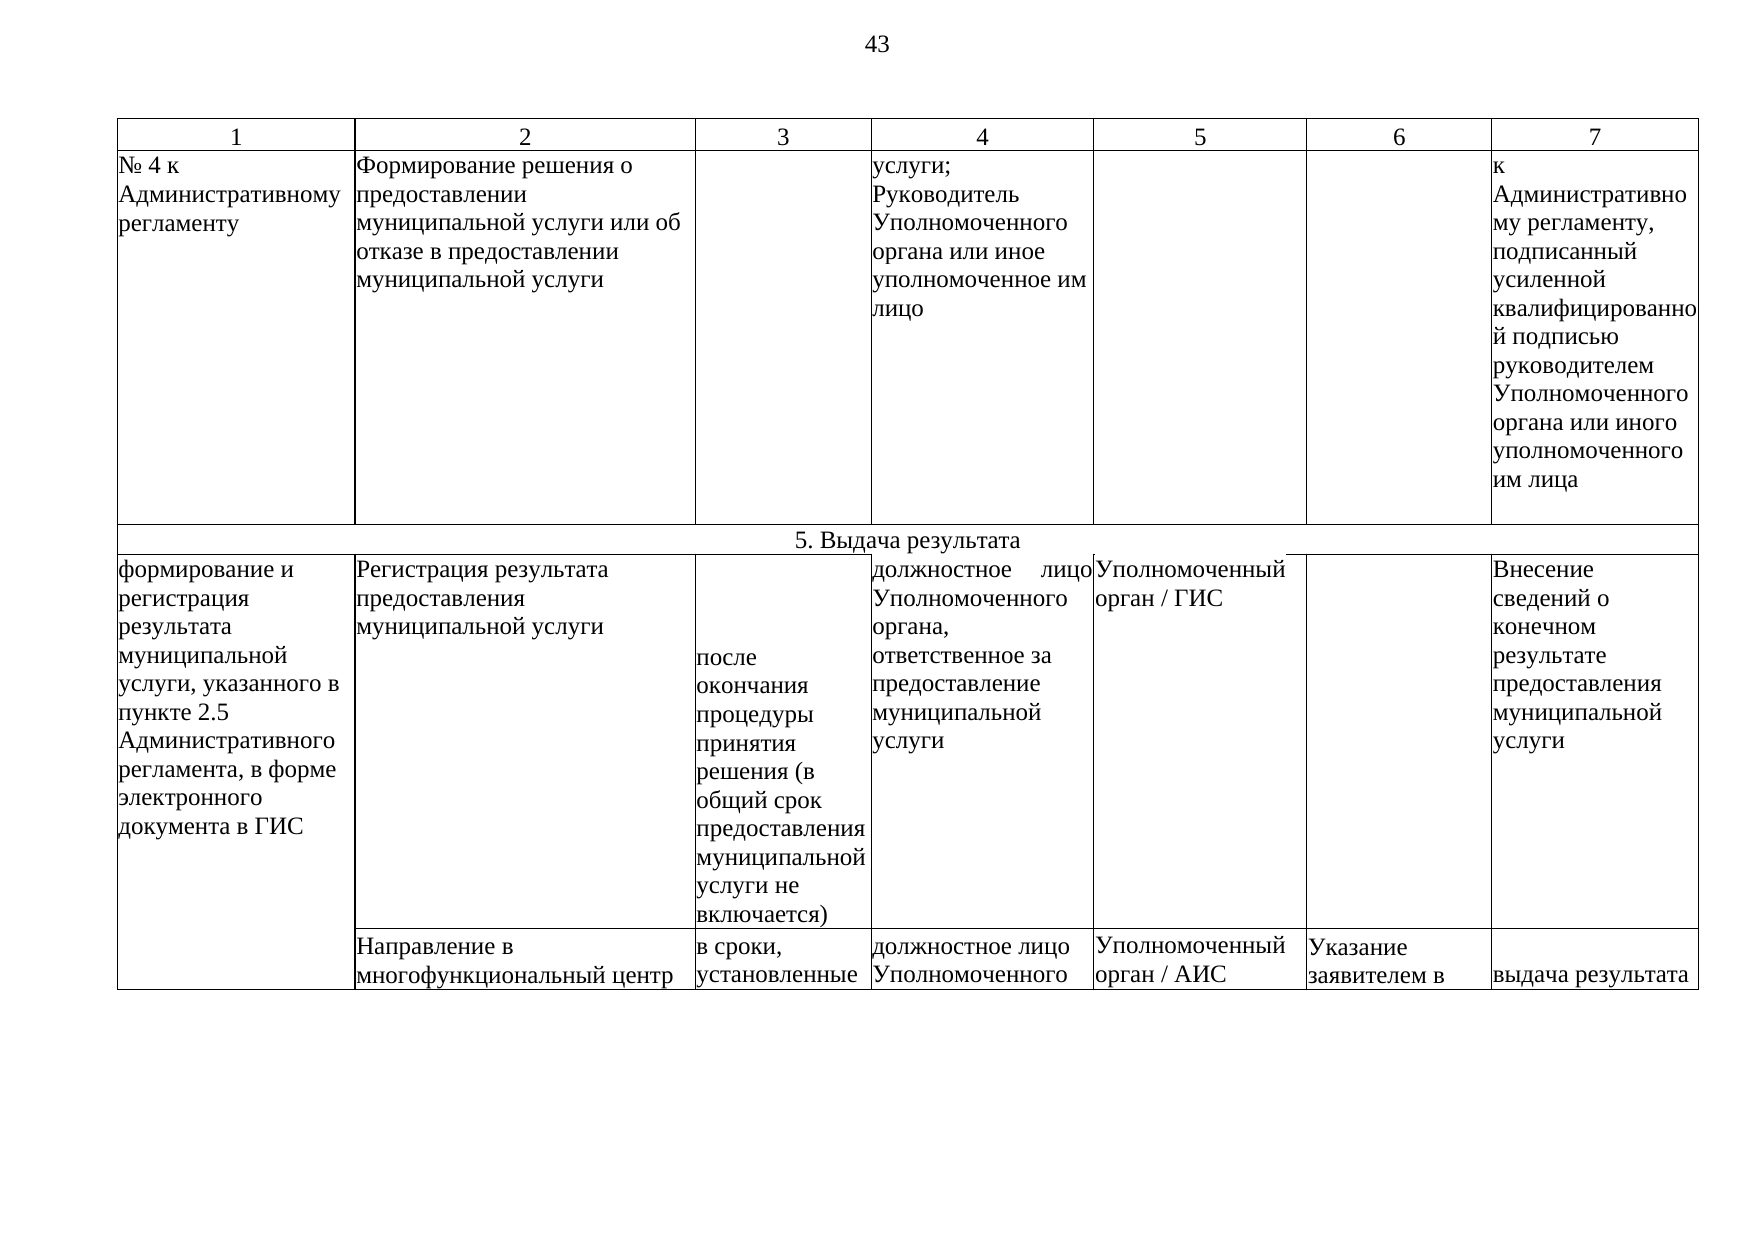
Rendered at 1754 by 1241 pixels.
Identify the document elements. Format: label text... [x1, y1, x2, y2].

table_header 4 [872, 119, 1093, 149]
table_header 5 [1094, 119, 1306, 149]
table_cell [696, 151, 871, 523]
table_cell Уполномоченный орган / АИС [1094, 929, 1306, 988]
table_cell Формирование решения о предоставлении муниципальной услуги или об отказе в предоставлении муниципальной услуги [356, 151, 695, 523]
table_cell Внесение сведений о конечном результате предоставления муниципальной услуги [1492, 555, 1698, 928]
table_cell выдача результата [1492, 929, 1698, 988]
table_cell формирование и регистрация результата муниципальной услуги, указанного в пункте 2.5 Административного регламента, в форме электронного документа в ГИС [118, 555, 354, 988]
table_cell должностное лицо Уполномоченного [872, 929, 1093, 988]
table_cell должностное лицо Уполномоченного органа, ответственное за предоставление муниципальной услуги [872, 583, 1093, 928]
table_header 6 [1307, 119, 1491, 149]
table_cell [1307, 555, 1491, 928]
table_cell [1094, 151, 1306, 523]
table_header 3 [696, 119, 871, 149]
table_cell к Административному регламенту, подписанный усиленной квалифицированной подписью руководителем Уполномоченного органа или иного уполномоченного им лица [1492, 151, 1698, 523]
table_cell услуги; Руководитель Уполномоченного органа или иное уполномоченное им лицо [872, 151, 1093, 523]
table_cell Регистрация результата предоставления муниципальной услуги [356, 555, 695, 928]
table_header 7 [1492, 119, 1698, 149]
table_header 2 [356, 119, 695, 149]
table_cell [1307, 151, 1491, 523]
table_cell Направление в многофункциональный центр [356, 929, 695, 988]
table_cell Уполномоченный орган / ГИС [1094, 555, 1306, 928]
table_cell Указание заявителем в [1307, 929, 1491, 988]
table_cell после окончания процедуры принятия решения (в общий срок предоставления муниципальной услуги не включается) [696, 555, 871, 928]
table_cell № 4 к Административному регламенту [118, 151, 354, 523]
table_cell 5. Выдача результата [118, 525, 1698, 553]
table_cell в сроки, установленные [696, 929, 871, 988]
table_header 1 [118, 119, 354, 149]
